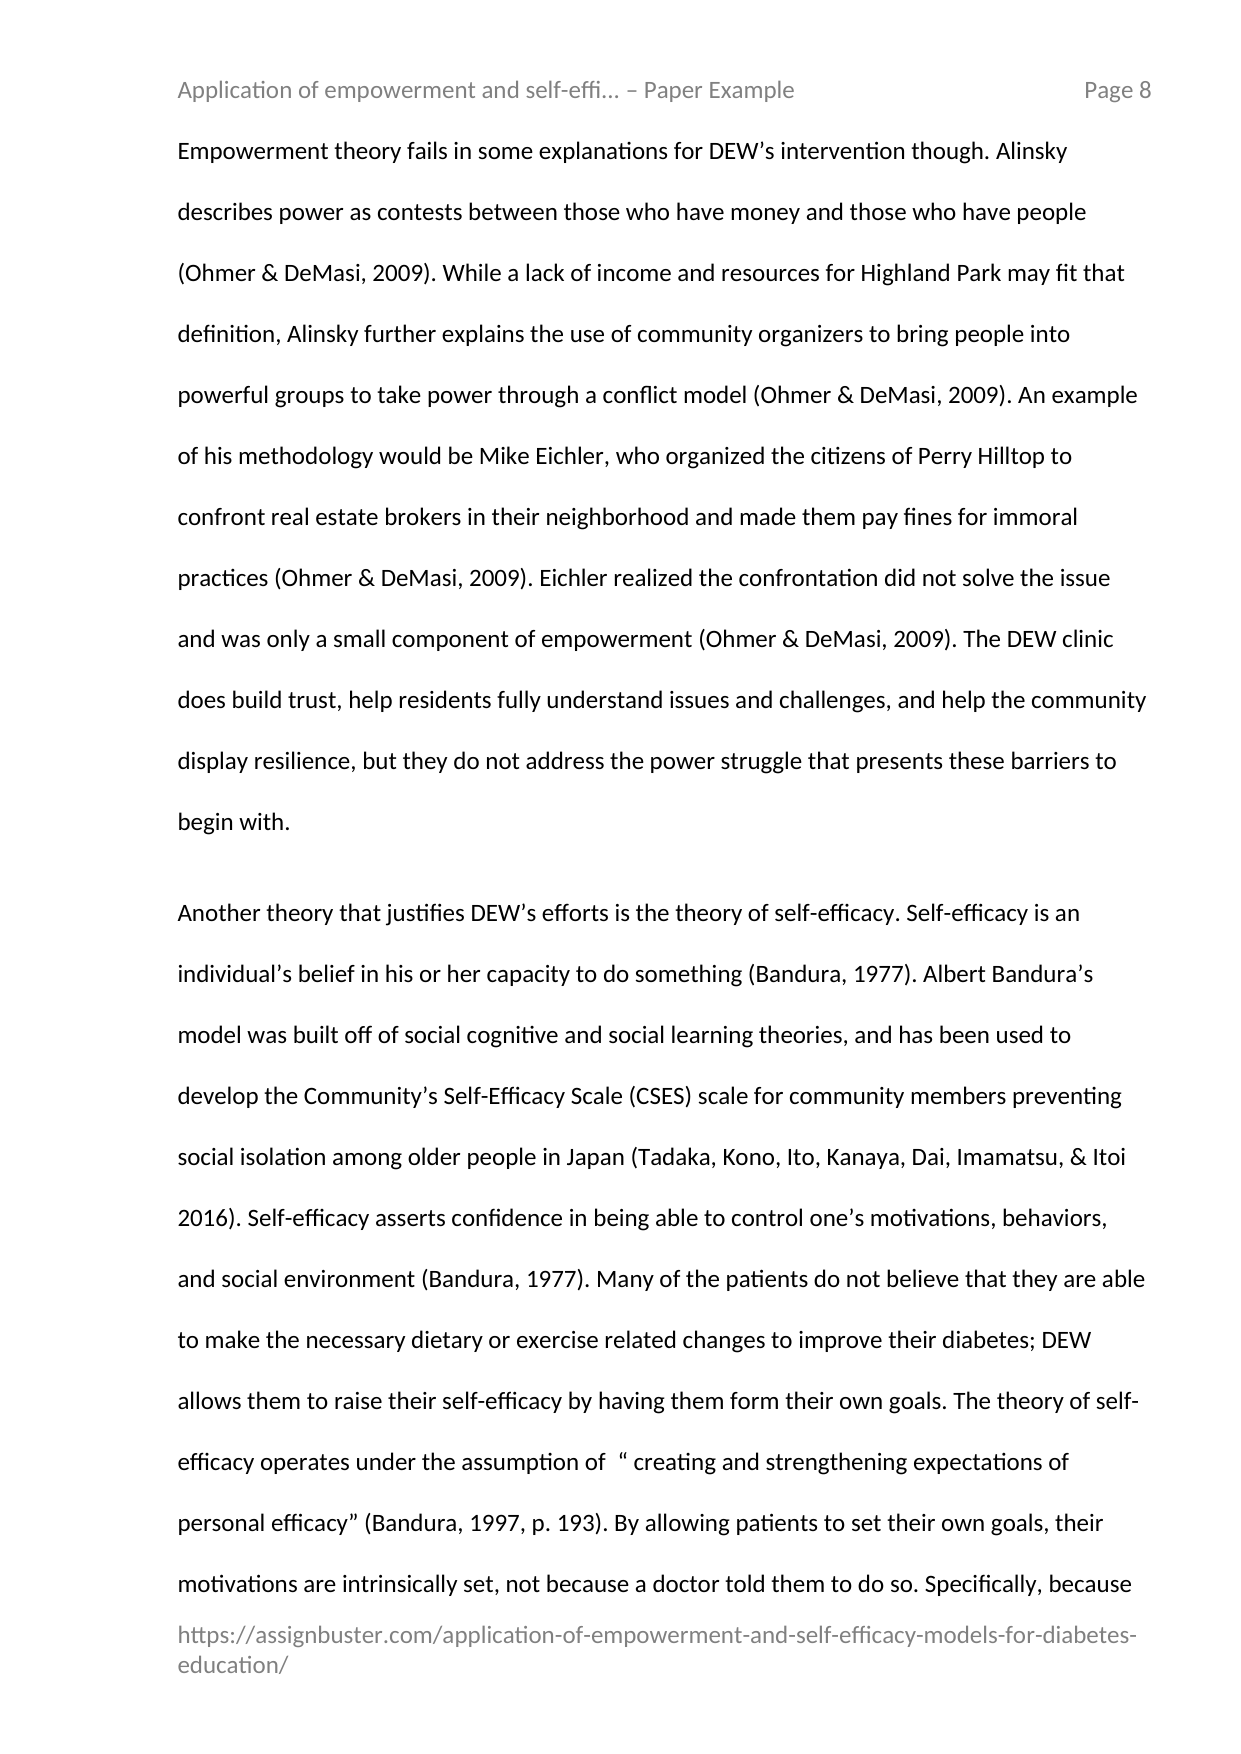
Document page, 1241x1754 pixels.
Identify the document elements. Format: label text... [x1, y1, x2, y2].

text Empowerment theory fails in some explanations for DEW’s intervention though. Alinsky describes power as contests between those who have money and those who have people (Ohmer & DeMasi, 2009). While a lack of income and resources for Highland Park may fit that definition, Alinsky further explains the use of community organizers to bring people into powerful groups to take power through a conflict model (Ohmer & DeMasi, 2009). An example of his methodology would be Mike Eichler, who organized the citizens of Perry Hilltop to confront real estate brokers in their neighborhood and made them pay fines for immoral practices (Ohmer & DeMasi, 2009). Eichler realized the confrontation did not solve the issue and was only a small component of empowerment (Ohmer & DeMasi, 2009). The DEW clinic does build trust, help residents fully understand issues and challenges, and help the community display resilience, but they do not address the power struggle that presents these barriers to begin with. [177, 135, 1152, 837]
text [177, 897, 1152, 1599]
